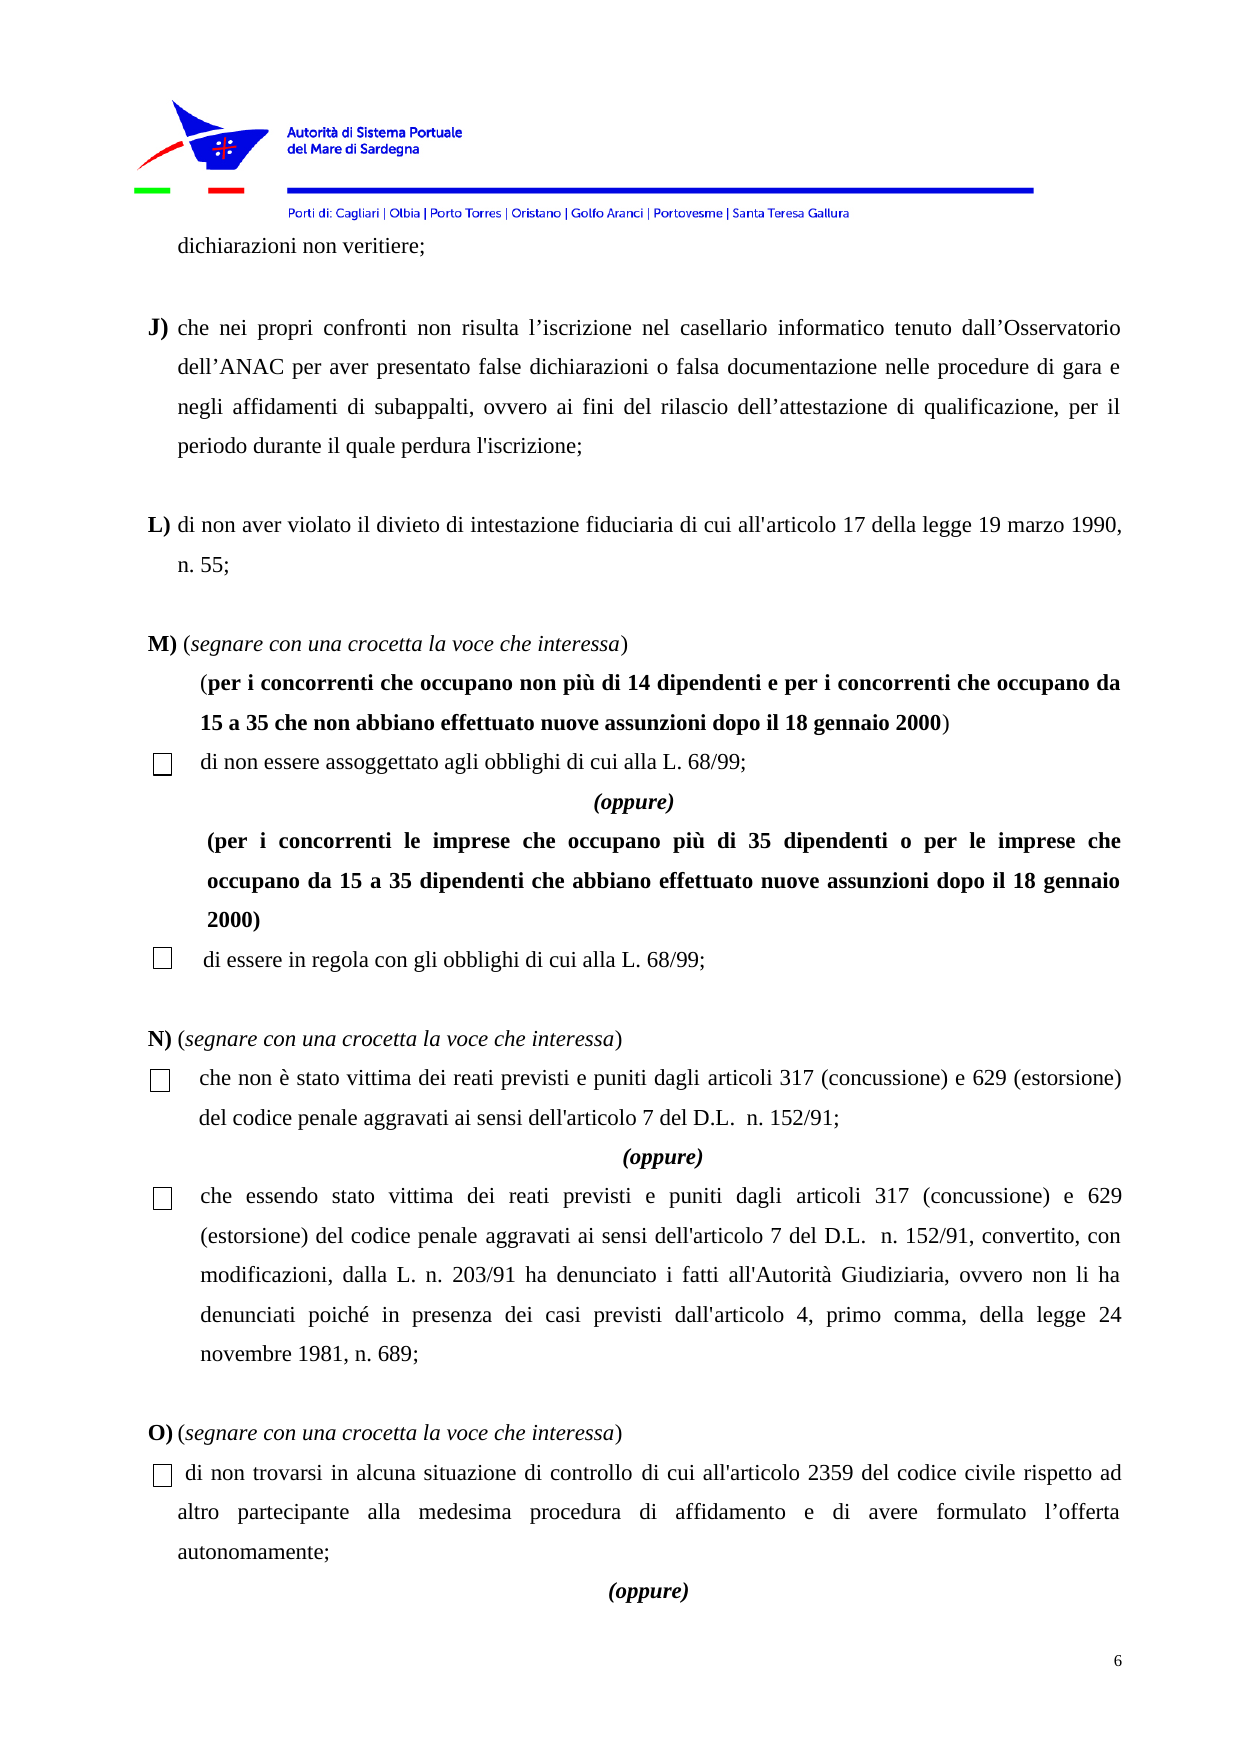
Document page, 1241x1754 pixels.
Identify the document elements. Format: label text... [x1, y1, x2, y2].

text (per i concorrenti che occupano non più di 14 dipendenti e per i concorrenti che occupano da 15 a 35 che non abbiano effettuato nuove assunzioni dopo il 18 gennaio 2000) [200, 669, 1123, 735]
list di non aver violato il divieto di intestazione fiduciaria di cui all'articolo 17 della legge 19 marzo 1990, n. 55; [148, 511, 1123, 577]
text (oppure) [177, 1577, 1122, 1604]
text (per i concorrenti le imprese che occupano più di 35 dipendenti o per le imprese che occupano da 15 a 35 dipendenti che abbiano effettuato nuove assunzioni dopo il 18 gennaio 2000) [207, 827, 1122, 932]
text I-bis) di non aver presentato nella gara in corso e negli affidamenti di subappalti documentazione o dichiarazioni non veritiere; [89, 233, 1122, 259]
picture [88, 75, 1034, 233]
list (segnare con una crocetta la voce che interessa) [148, 1024, 1123, 1051]
list (segnare con una crocetta la voce che interessa) [148, 630, 1123, 656]
text (oppure) [200, 1143, 1122, 1169]
text di non trovarsi in alcuna situazione di controllo di cui all'articolo 2359 del codice civile rispetto ad altro partecipante alla medesima procedura di affidamento e di avere formulato l’offerta autonomamente; [177, 1459, 1122, 1564]
list (segnare con una crocetta la voce che interessa) [148, 1419, 1123, 1446]
list che nei propri confronti non risulta l’iscrizione nel casellario informatico tenuto dall’Osservatorio dell’ANAC per aver presentato false dichiarazioni o falsa documentazione nelle procedure di gara e negli affidamenti di subappalti, ovvero ai fini del rilascio dell’attestazione di qualificazione, per il periodo durante il quale perdura l'iscrizione; [148, 312, 1123, 459]
list che non è stato vittima dei reati previsti e puniti dagli articoli 317 (concussione) e 629 (estorsione) del codice penale aggravati ai sensi dell'articolo 7 del D.L. n. 152/91; [185, 1064, 1122, 1130]
text che essendo stato vittima dei reati previsti e puniti dagli articoli 317 (concussione) e 629 (estorsione) del codice penale aggravati ai sensi dell'articolo 7 del D.L. n. 152/91, convertito, con modificazioni, dalla L. n. 203/91 ha denunciato i fatti all'Autorità Giudiziaria, ovvero non li ha denunciati poiché in presenza dei casi previsti dall'articolo 4, primo comma, della legge 24 novembre 1981, n. 689; [200, 1182, 1122, 1367]
text di essere in regola con gli obblighi di cui alla L. 68/99; [197, 946, 1122, 972]
text di non essere assoggettato agli obblighi di cui alla L. 68/99; [177, 748, 1123, 774]
text (oppure) [148, 788, 1122, 814]
